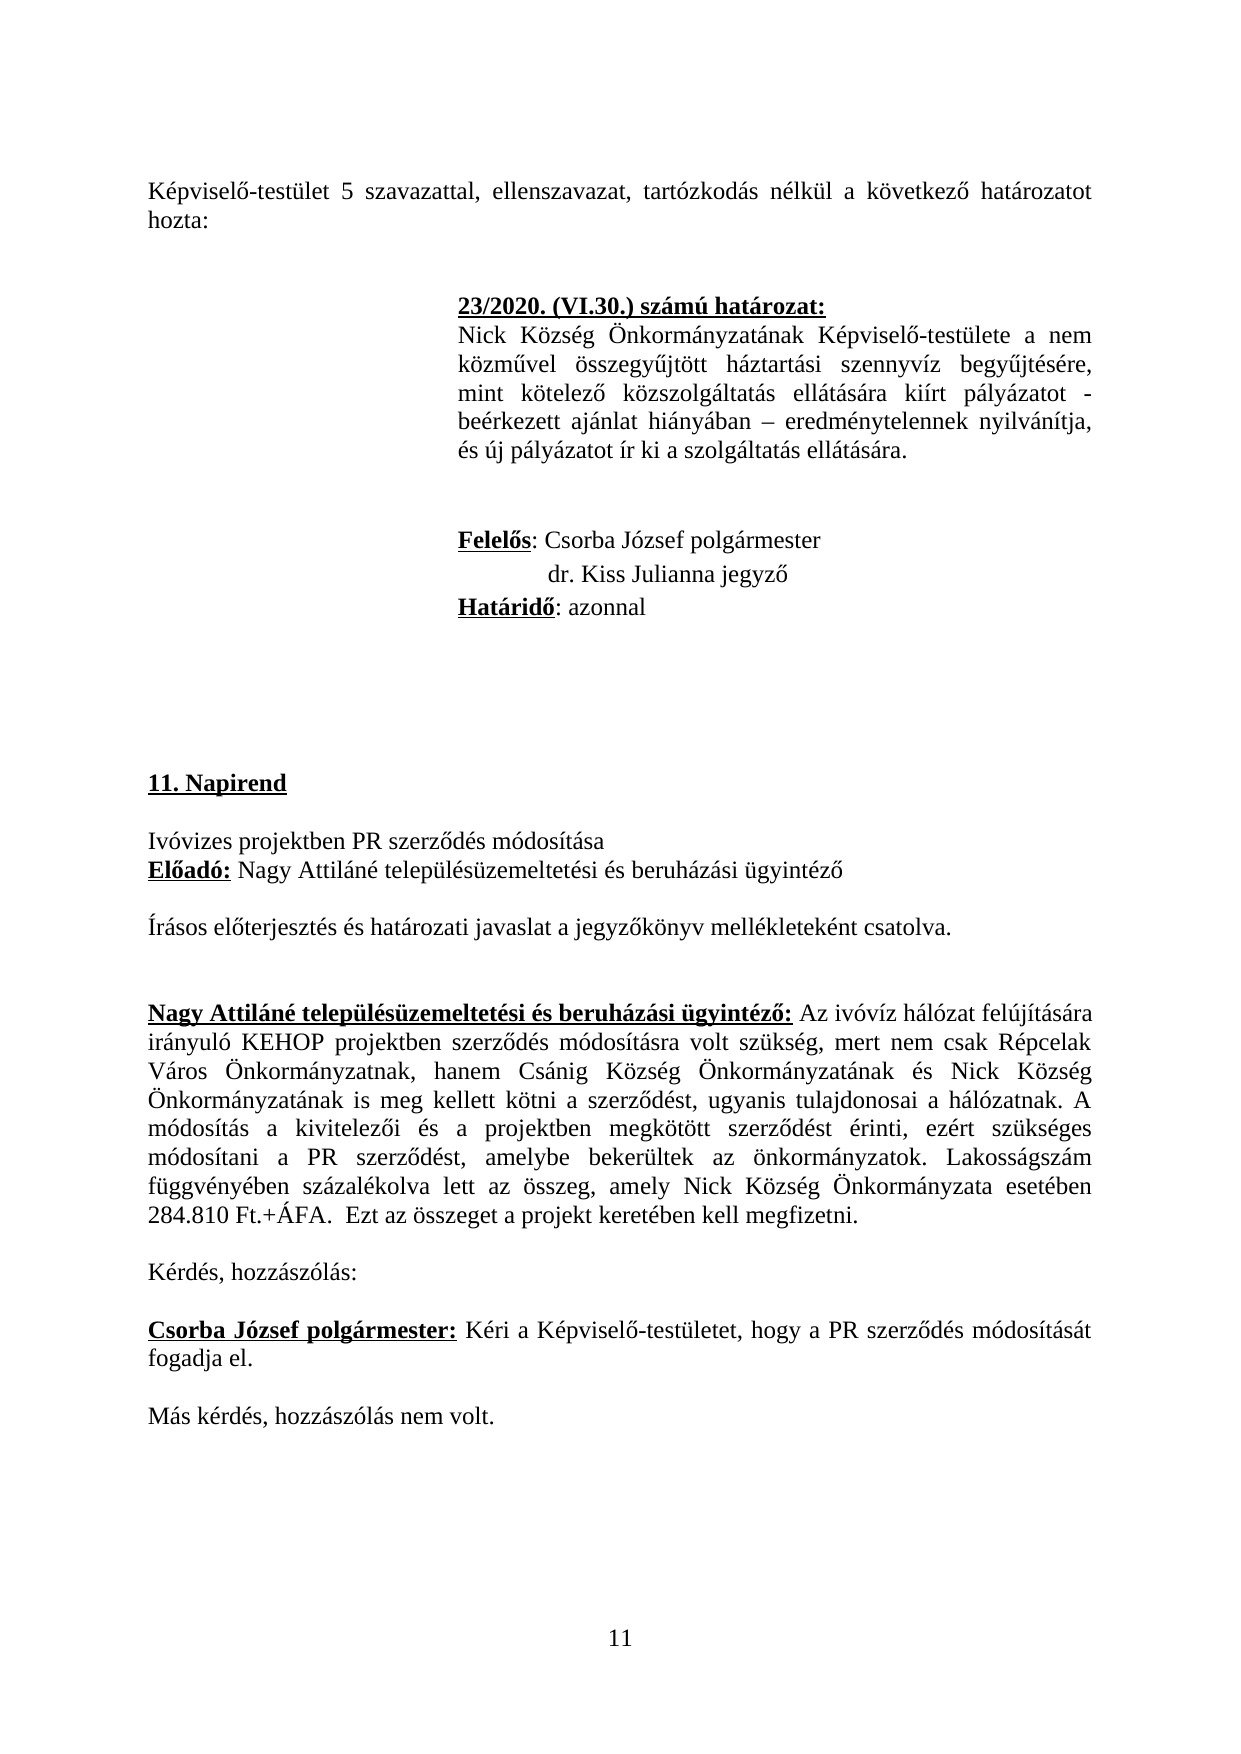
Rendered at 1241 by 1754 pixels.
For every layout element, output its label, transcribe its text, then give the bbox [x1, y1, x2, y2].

text Írásos előterjesztés és határozati javaslat a jegyzőkönyv mellékleteként csatolva. [148, 912, 1093, 941]
text Kérdés, hozzászólás: [148, 1257, 1093, 1286]
text 11. Napirend [148, 768, 1093, 797]
text Nick Község Önkormányzatának Képviselő-testülete a nem közművel összegyűjtött háztartási szennyvíz begyűjtésére, mint kötelező közszolgáltatás ellátására kiírt pályázatot - beérkezett ajánlat hiányában – eredménytelennek nyilvánítja, és új pályázatot ír ki a szolgáltatás ellátására. [458, 320, 1093, 464]
text Más kérdés, hozzászólás nem volt. [148, 1401, 1093, 1430]
text Ivóvizes projektben PR szerződés módosítása [148, 826, 1093, 855]
text 23/2020. (VI.30.) számú határozat: [458, 291, 1093, 320]
text Képviselő-testület 5 szavazattal, ellenszavazat, tartózkodás nélkül a következő határozatot hozta: [148, 176, 1093, 234]
text Felelős: Csorba József polgármester [399, 526, 1093, 554]
text Nagy Attiláné településüzemeltetési és beruházási ügyintéző: Az ivóvíz hálózat felújítására irányuló KEHOP projektben szerződés módosításra volt szükség, mert nem csak Répcelak Város Önkormányzatnak, hanem Csánig Község Önkormányzatának és Nick Község Önkormányzatának is meg kellett kötni a szerződést, ugyanis tulajdonosai a hálózatnak. A módosítás a kivitelezői és a projektben megkötött szerződést érinti, ezért szükséges módosítani a PR szerződést, amelybe bekerültek az önkormányzatok. Lakosságszám függvényében százalékolva lett az összeg, amely Nick Község Önkormányzata esetében 284.810 Ft.+ÁFA. Ezt az összeget a projekt keretében kell megfizetni. [148, 998, 1093, 1228]
text dr. Kiss Julianna jegyző [399, 559, 1093, 587]
text Csorba József polgármester: Kéri a Képviselő-testületet, hogy a PR szerződés módosítását fogadja el. [148, 1315, 1093, 1372]
text Előadó: Nagy Attiláné településüzemeltetési és beruházási ügyintéző [148, 855, 1093, 883]
text Határidő: azonnal [399, 592, 1093, 620]
